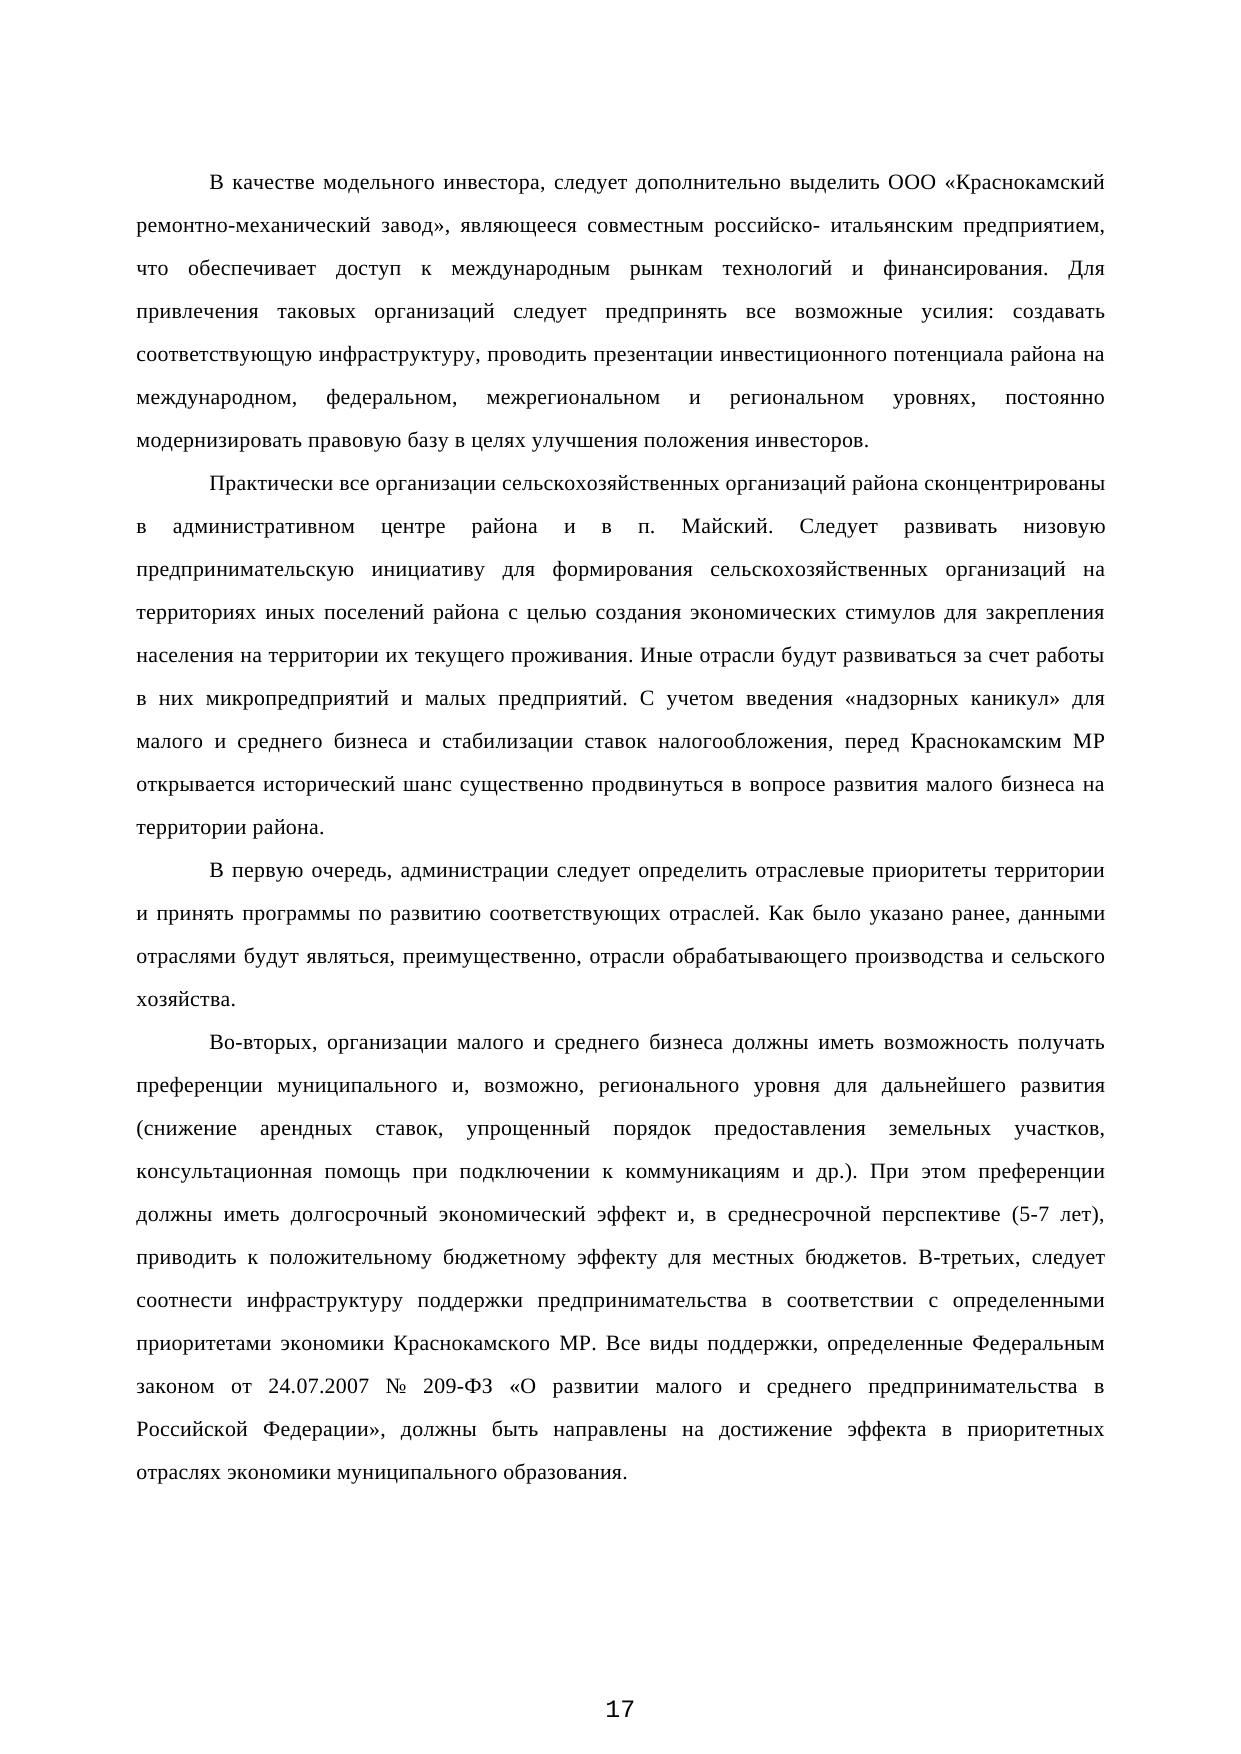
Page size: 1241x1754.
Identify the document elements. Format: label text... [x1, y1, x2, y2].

text В качестве модельного инвестора, следует дополнительно выделить ООО «Краснокамский ремонтно-механический завод», являющееся совместным российско- итальянским предприятием, что обеспечивает доступ к международным рынкам технологий и финансирования. Для привлечения таковых организаций следует предпринять все возможные усилия: создавать соответствующую инфраструктуру, проводить презентации инвестиционного потенциала района на международном, федеральном, межрегиональном и региональном уровнях, постоянно модернизировать правовую базу в целях улучшения положения инвесторов. [136, 155, 1107, 456]
text В первую очередь, администрации следует определить отраслевые приоритеты территории и принять программы по развитию соответствующих отраслей. Как было указано ранее, данными отраслями будут являться, преимущественно, отрасли обрабатывающего производства и сельского хозяйства. [136, 843, 1107, 1015]
text Практически все организации сельскохозяйственных организаций района сконцентрированы в административном центре района и в п. Майский. Следует развивать низовую предпринимательскую инициативу для формирования сельскохозяйственных организаций на территориях иных поселений района с целью создания экономических стимулов для закрепления населения на территории их текущего проживания. Иные отрасли будут развиваться за счет работы в них микропредприятий и малых предприятий. С учетом введения «надзорных каникул» для малого и среднего бизнеса и стабилизации ставок налогообложения, перед Краснокамским МР открывается исторический шанс существенно продвинуться в вопросе развития малого бизнеса на территории района. [136, 456, 1107, 843]
text Во-вторых, организации малого и среднего бизнеса должны иметь возможность получать преференции муниципального и, возможно, регионального уровня для дальнейшего развития (снижение арендных ставок, упрощенный порядок предоставления земельных участков, консультационная помощь при подключении к коммуникациям и др.). При этом преференции должны иметь долгосрочный экономический эффект и, в среднесрочной перспективе (5-7 лет), приводить к положительному бюджетному эффекту для местных бюджетов. В-третьих, следует соотнести инфраструктуру поддержки предпринимательства в соответствии с определенными приоритетами экономики Краснокамского МР. Все виды поддержки, определенные Федеральным законом от 24.07.2007 № 209-ФЗ «О развитии малого и среднего предпринимательства в Российской Федерации», должны быть направлены на достижение эффекта в приоритетных отраслях экономики муниципального образования. [136, 1015, 1107, 1488]
